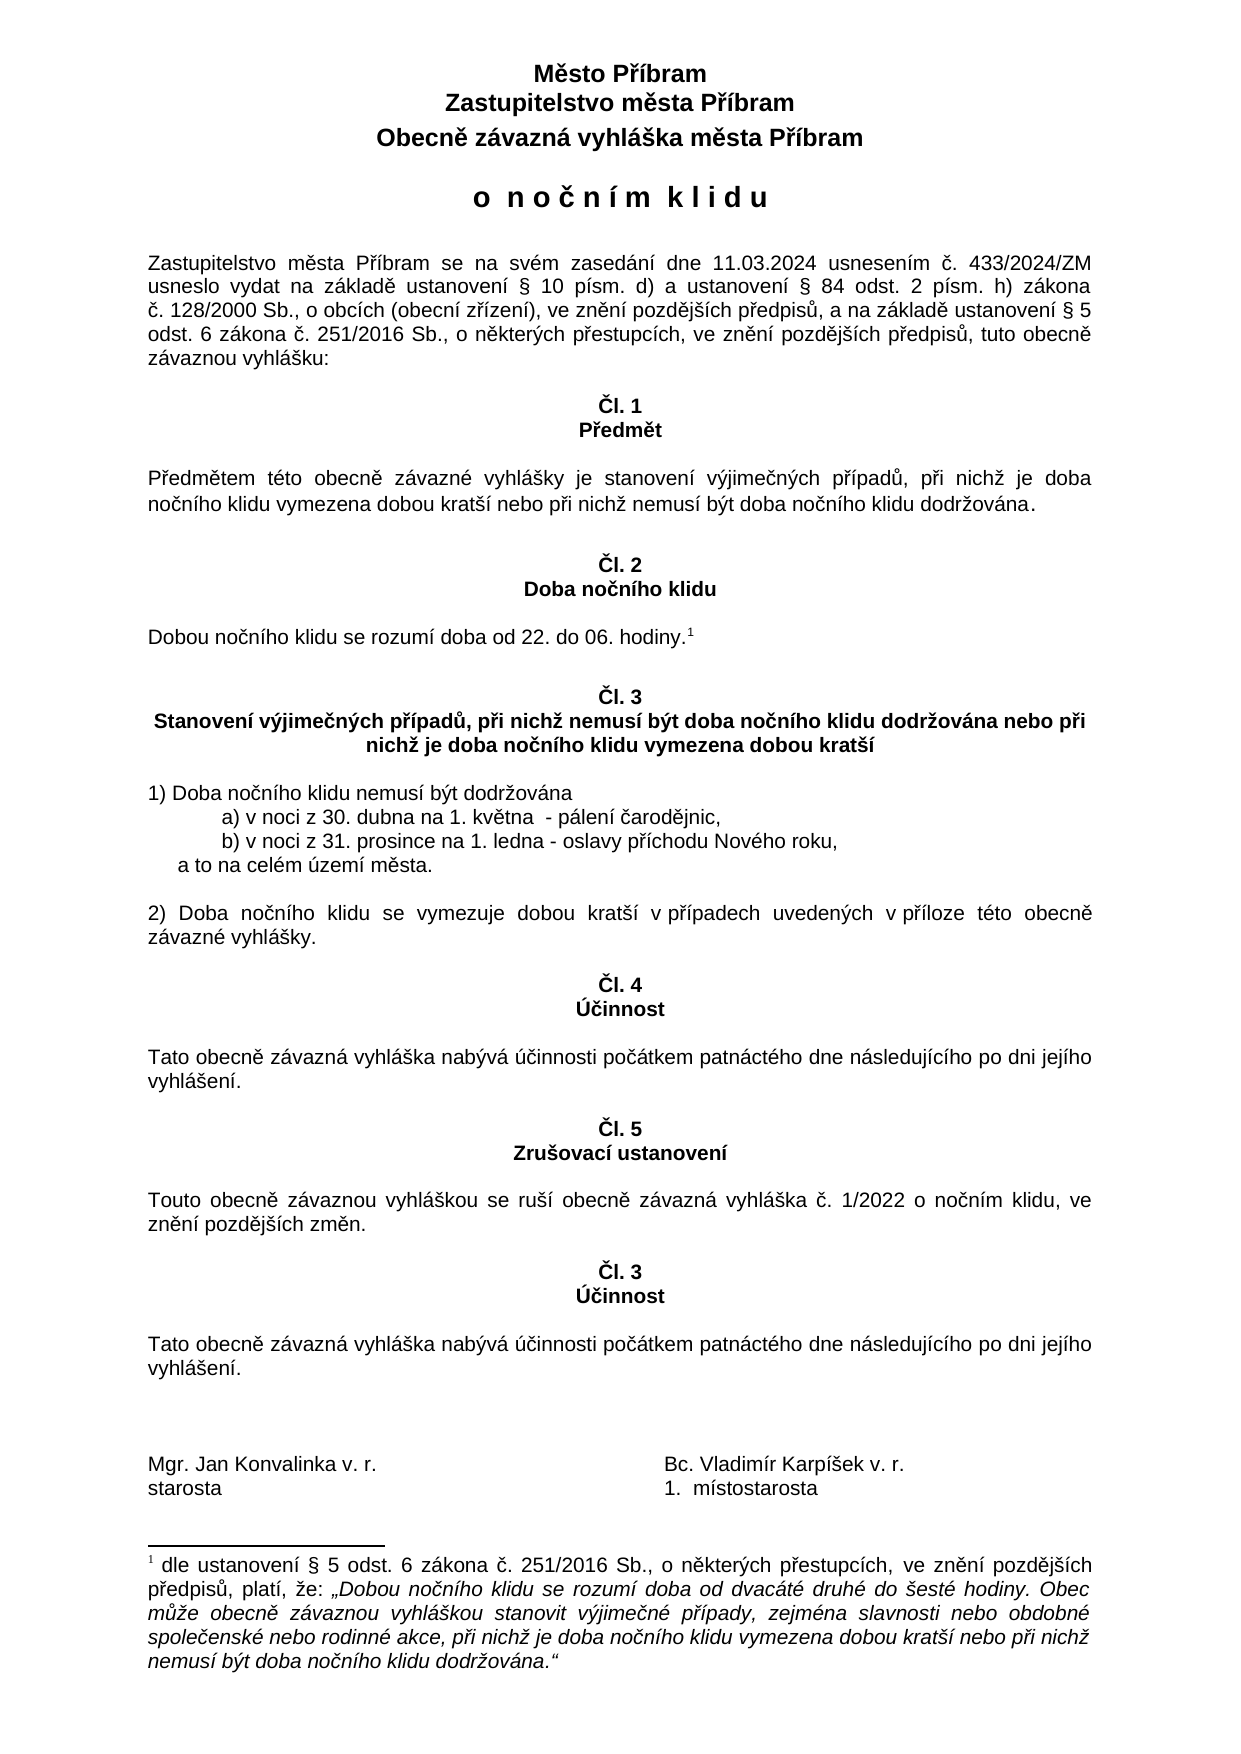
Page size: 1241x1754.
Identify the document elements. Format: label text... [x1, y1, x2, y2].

text Mgr. Jan Konvalinka v. r. Bc. Vladimír Karpíšek v. r. [148, 1451, 1093, 1475]
text Předmětem této obecně závazné vyhlášky je stanovení výjimečných případů, při nichž je doba nočního klidu vymezena dobou kratší nebo při nichž nemusí být doba nočního klidu dodržována. [148, 466, 1093, 516]
text Zastupitelstvo města Příbram [148, 88, 1093, 117]
text Účinnost [148, 1284, 1093, 1308]
text Čl. 4 [148, 973, 1093, 997]
text a to na celém území města. [148, 853, 1093, 877]
text Účinnost [148, 997, 1093, 1021]
text Zastupitelstvo města Příbram se na svém zasedání dne 11.03.2024 usnesením č. 433/2024/ZM usneslo vydat na základě ustanovení § 10 písm. d) a ustanovení § 84 odst. 2 písm. h) zákona č. 128/2000 Sb., o obcích (obecní zřízení), ve znění pozdějších předpisů, a na základě ustanovení § 5 odst. 6 zákona č. 251/2016 Sb., o některých přestupcích, ve znění pozdějších předpisů, tuto obecně závaznou vyhlášku: [148, 250, 1093, 370]
text Čl. 3 [148, 1260, 1093, 1284]
text Předmět [148, 418, 1093, 442]
text Město Příbram [148, 59, 1093, 88]
text Čl. 5 [148, 1116, 1093, 1140]
text o n o č n í m k l i d u [148, 180, 1093, 214]
text Doba nočního klidu [148, 577, 1093, 601]
text Čl. 3 [148, 685, 1093, 709]
text Zrušovací ustanovení [148, 1140, 1093, 1164]
text Čl. 2 [148, 553, 1093, 577]
text 2) Doba nočního klidu se vymezuje dobou kratší v případech uvedených v příloze této obecně závazné vyhlášky. [148, 901, 1093, 949]
text Stanovení výjimečných případů, při nichž nemusí být doba nočního klidu dodržována nebo při nichž je doba nočního klidu vymezena dobou kratší [148, 709, 1093, 757]
text a) v noci z 30. dubna na 1. května - pálení čarodějnic, [148, 805, 1093, 829]
text starosta 1. místostarosta [148, 1475, 1093, 1499]
text b) v noci z 31. prosince na 1. ledna - oslavy příchodu Nového roku, [148, 829, 1093, 853]
text Čl. 1 [148, 394, 1093, 418]
text Dobou nočního klidu se rozumí doba od 22. do 06. hodiny. [148, 625, 1093, 649]
text Touto obecně závaznou vyhláškou se ruší obecně závazná vyhláška č. 1/2022 o nočním klidu, ve znění pozdějších změn. [148, 1188, 1093, 1236]
text Tato obecně závazná vyhláška nabývá účinnosti počátkem patnáctého dne následujícího po dni jejího vyhlášení. [148, 1044, 1093, 1092]
text Obecně závazná vyhláška města Příbram [148, 123, 1093, 152]
text 1) Doba nočního klidu nemusí být dodržována [148, 781, 1093, 805]
text Tato obecně závazná vyhláška nabývá účinnosti počátkem patnáctého dne následujícího po dni jejího vyhlášení. [148, 1332, 1093, 1380]
